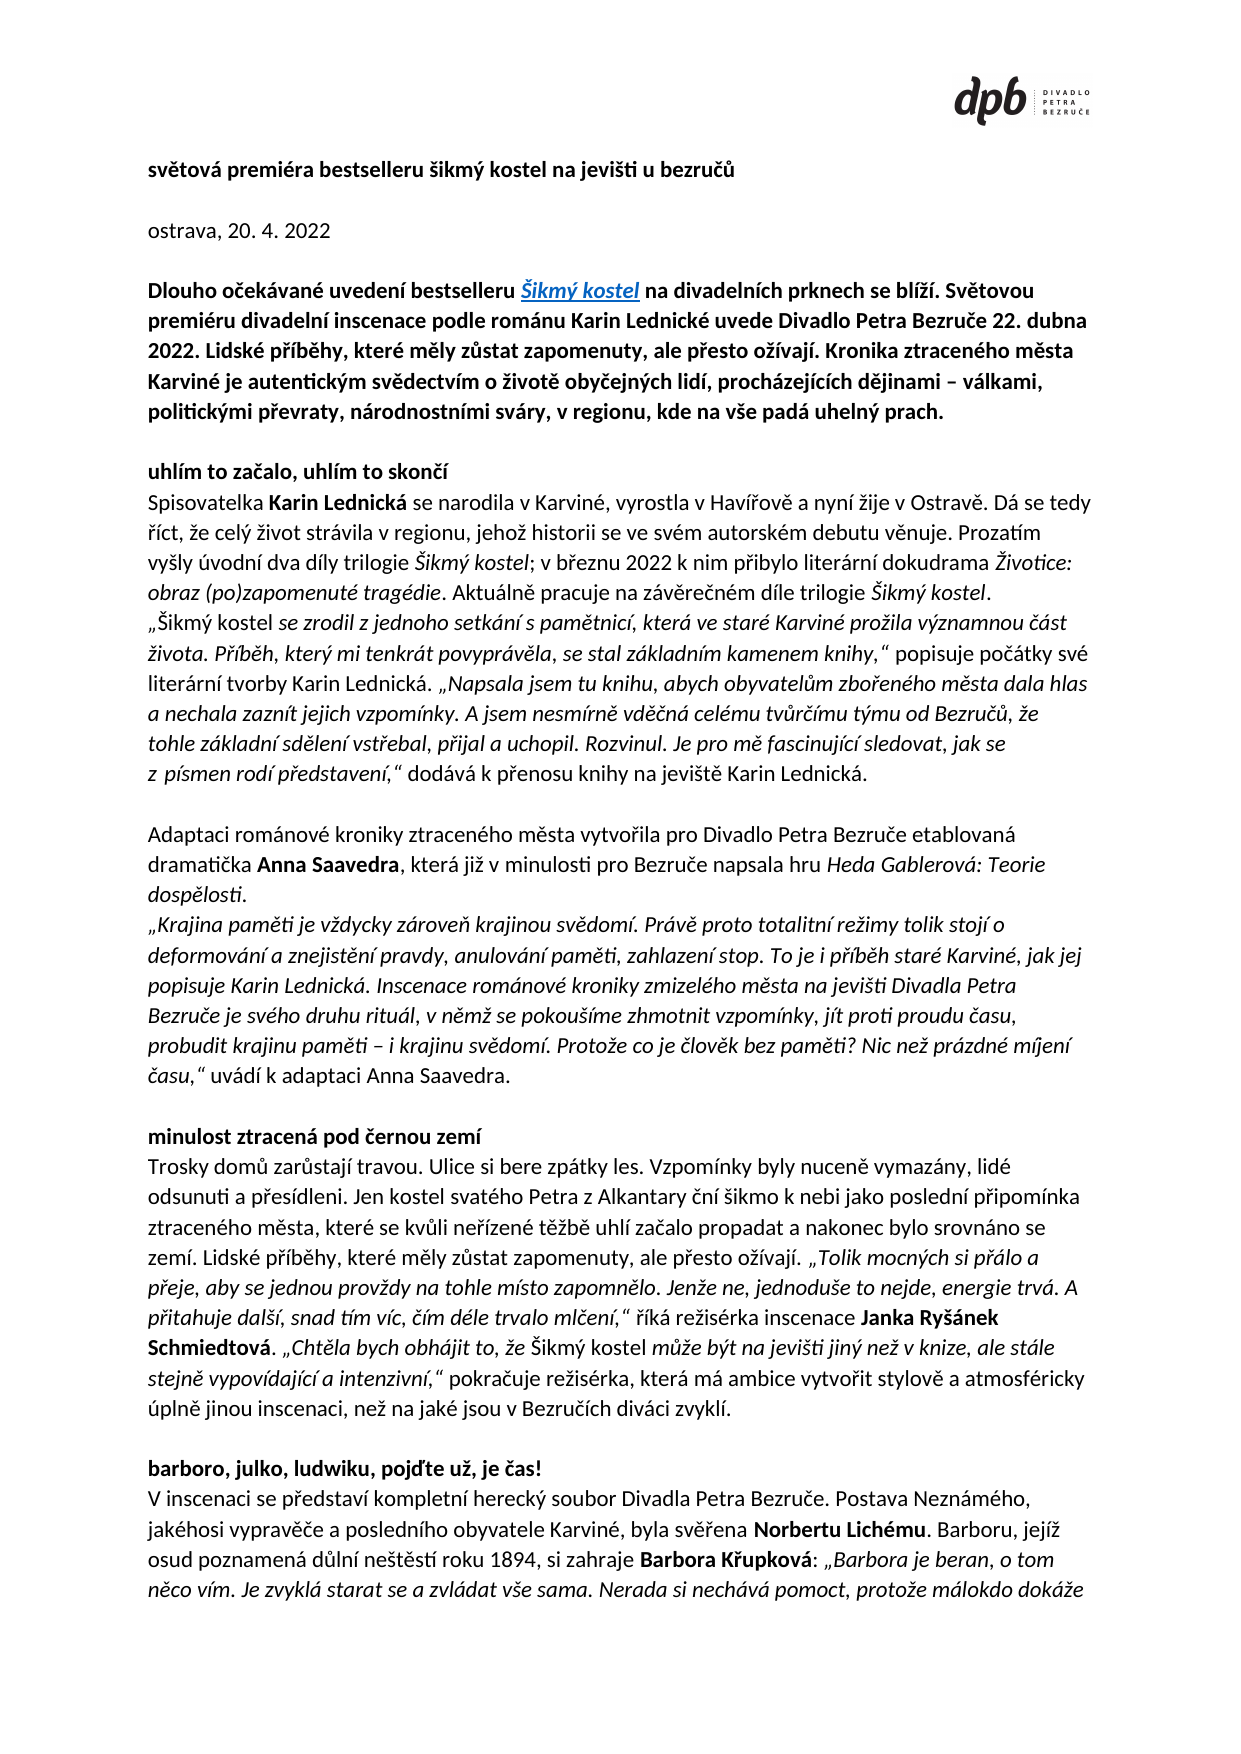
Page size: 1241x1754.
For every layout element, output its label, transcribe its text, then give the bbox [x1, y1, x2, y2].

picture [952, 73, 1093, 128]
text uhlím to začalo, uhlím to skončí [148, 457, 1093, 485]
text Spisovatelka Karin Lednická se narodila v Karviné, vyrostla v Havířově a nyní žije v Ostravě. Dá se tedy říct, že celý život strávila v regionu, jehož historii se ve svém autorském debutu věnuje. Prozatím vyšly úvodní dva díly trilogie Šikmý kostel; v březnu 2022 k nim přibylo literární dokudrama Životice: obraz (po)zapomenuté tragédie. Aktuálně pracuje na závěrečném díle trilogie Šikmý kostel. [148, 488, 1093, 606]
text Trosky domů zarůstají travou. Ulice si bere zpátky les. Vzpomínky byly nuceně vymazány, lidé odsunuti a přesídleni. Jen kostel svatého Petra z Alkantary ční šikmo k nebi jako poslední připomínka ztraceného města, které se kvůli neřízené těžbě uhlí začalo propadat a nakonec bylo srovnáno se zemí. Lidské příběhy, které měly zůstat zapomenuty, ale přesto ožívají. „Tolik mocných si přálo a přeje, aby se jednou provždy na tohle místo zapomnělo. Jenže ne, jednoduše to nejde, energie trvá. A přitahuje další, snad tím víc, čím déle trvalo mlčení,“ říká režisérka inscenace Janka Ryšánek Schmiedtová. „Chtěla bych obhájit to, že Šikmý kostel může být na jevišti jiný než v knize, ale stále stejně vypovídající a intenzivní,“ pokračuje režisérka, která má ambice vytvořit stylově a atmosféricky úplně jinou inscenaci, než na jaké jsou v Bezručích diváci zvyklí. [148, 1152, 1093, 1422]
text minulost ztracená pod černou zemí [148, 1122, 1093, 1150]
text barboro, julko, ludwiku, pojďte už, je čas! [148, 1454, 1093, 1482]
text Adaptaci románové kroniky ztraceného města vytvořila pro Divadlo Petra Bezruče etablovaná dramatička Anna Saavedra, která již v minulosti pro Bezruče napsala hru Heda Gablerová: Teorie dospělosti. [148, 820, 1093, 908]
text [148, 1484, 1093, 1603]
text „Krajina paměti je vždycky zároveň krajinou svědomí. Právě proto totalitní režimy tolik stojí o deformování a znejistění pravdy, anulování paměti, zahlazení stop. To je i příběh staré Karviné, jak jej popisuje Karin Lednická. Inscenace románové kroniky zmizelého města na jevišti Divadla Petra Bezruče je svého druhu rituál, v němž se pokoušíme zhmotnit vzpomínky, jít proti proudu času, probudit krajinu paměti – i krajinu svědomí. Protože co je člověk bez paměti? Nic než prázdné míjení času,“ uvádí k adaptaci Anna Saavedra. [148, 911, 1093, 1089]
text „Šikmý kostel se zrodil z jednoho setkání s pamětnicí, která ve staré Karviné prožila významnou část života. Příběh, který mi tenkrát povyprávěla, se stal základním kamenem knihy,“ popisuje počátky své literární tvorby Karin Lednická. „Napsala jsem tu knihu, abych obyvatelům zbořeného města dala hlas a nechala zaznít jejich vzpomínky. A jsem nesmírně vděčná celému tvůrčímu týmu od Bezručů, že tohle základní sdělení vstřebal, přijal a uchopil. Rozvinul. Je pro mě fascinující sledovat, jak se z písmen rodí představení,“ dodává k přenosu knihy na jeviště Karin Lednická. [148, 608, 1093, 787]
text ostrava, 20. 4. 2022 [148, 216, 1093, 244]
text světová premiéra bestselleru šikmý kostel na jevišti u bezručů [148, 155, 1093, 183]
text Dlouho očekávané uvedení bestselleru Šikmý kostel na divadelních prknech se blíží. Světovou premiéru divadelní inscenace podle románu Karin Lednické uvede Divadlo Petra Bezruče 22. dubna 2022. Lidské příběhy, které měly zůstat zapomenuty, ale přesto ožívají. Kronika ztraceného města Karviné je autentickým svědectvím o životě obyčejných lidí, procházejících dějinami – válkami, politickými převraty, národnostními sváry, v regionu, kde na vše padá uhelný prach. [148, 276, 1093, 425]
